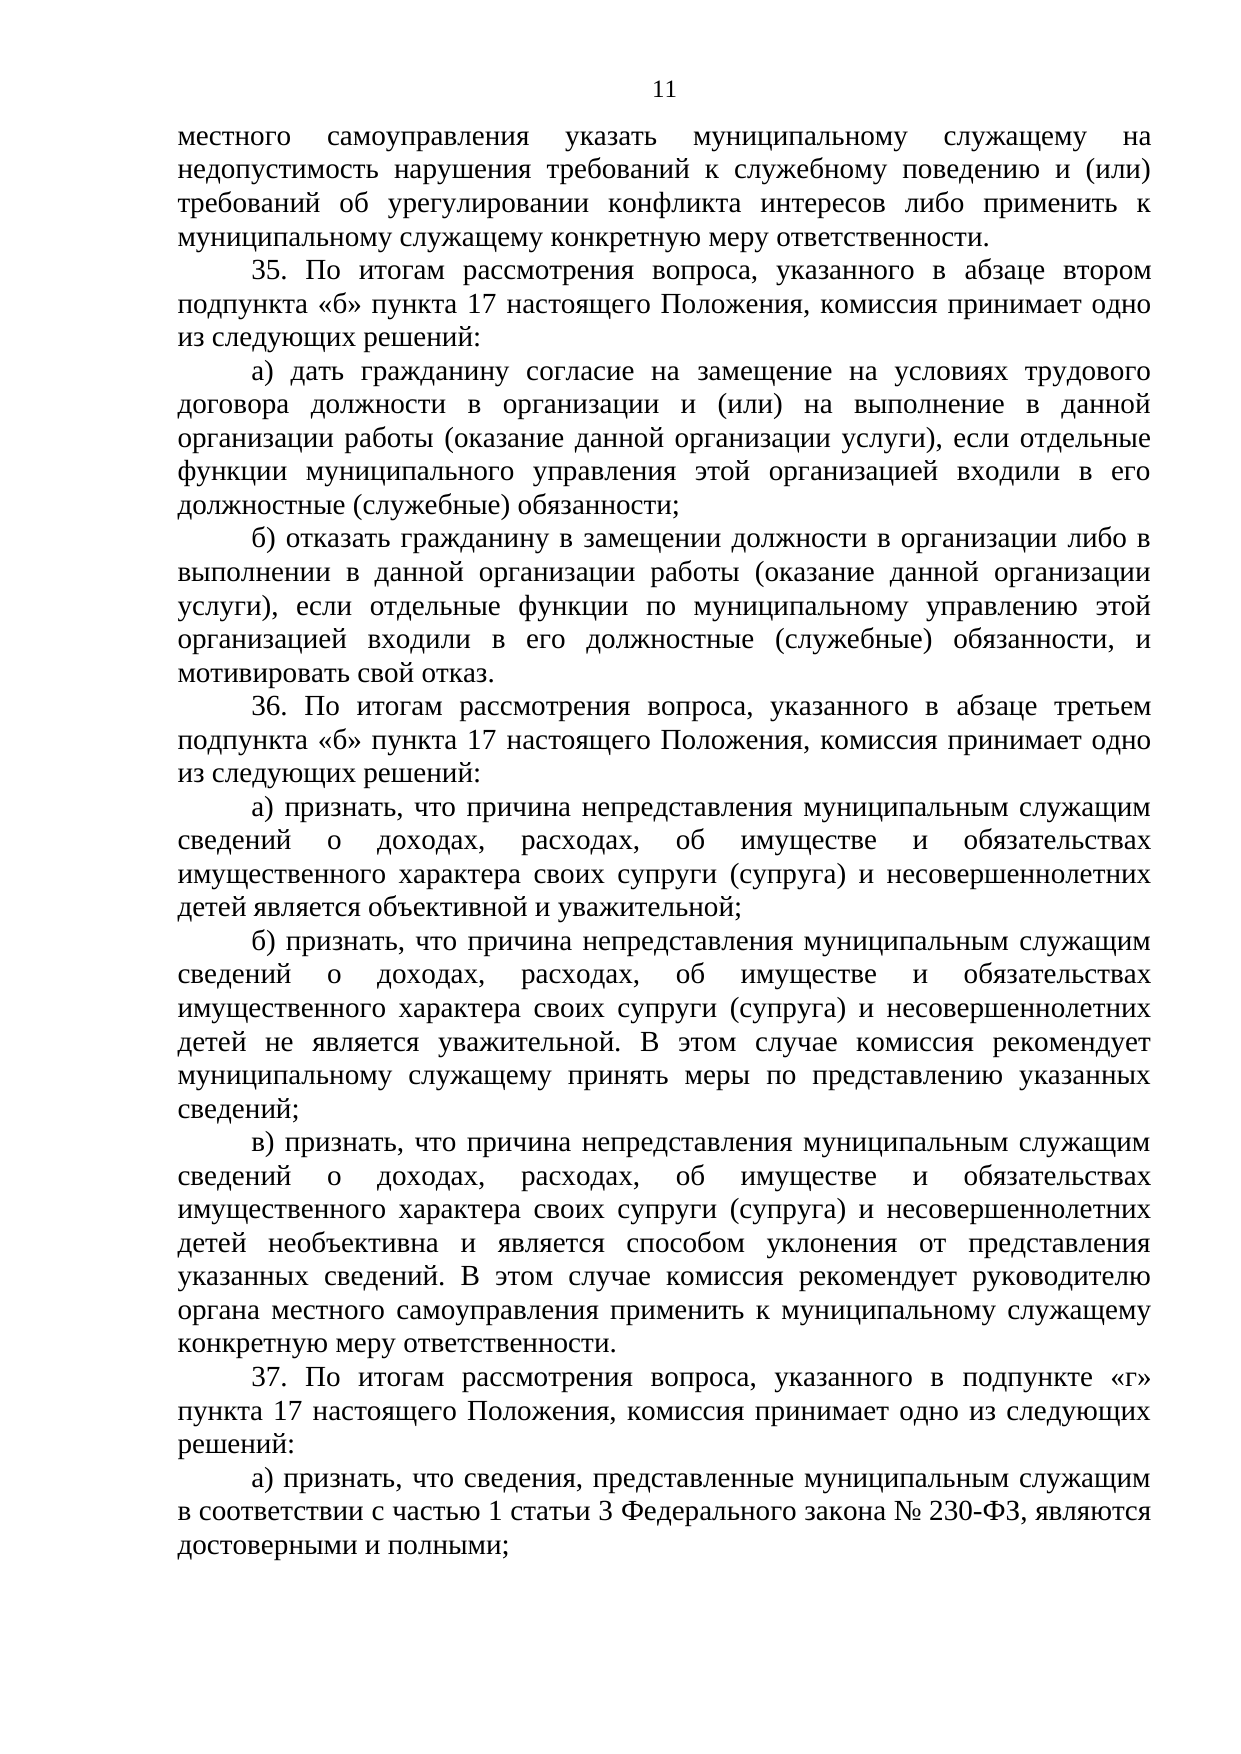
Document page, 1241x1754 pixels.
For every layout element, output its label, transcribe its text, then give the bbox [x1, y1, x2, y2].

text б) признать, что причина непредставления муниципальным служащим сведений о доходах, расходах, об имуществе и обязательствах имущественного характера своих супруги (супруга) и несовершеннолетних детей не является уважительной. В этом случае комиссия рекомендует муниципальному служащему принять меры по представлению указанных сведений; [177, 923, 1152, 1124]
text а) дать гражданину согласие на замещение на условиях трудового договора должности в организации и (или) на выполнение в данной организации работы (оказание данной организации услуги), если отдельные функции муниципального управления этой организацией входили в его должностные (служебные) обязанности; [177, 353, 1152, 521]
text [177, 118, 1152, 252]
text 36. По итогам рассмотрения вопроса, указанного в абзаце третьем подпункта «б» пункта 17 настоящего Положения, комиссия принимает одно из следующих решений: [177, 688, 1152, 789]
text 37. По итогам рассмотрения вопроса, указанного в подпункте «г» пункта 17 настоящего Положения, комиссия принимает одно из следующих решений: [177, 1359, 1152, 1460]
text 35. По итогам рассмотрения вопроса, указанного в абзаце втором подпункта «б» пункта 17 настоящего Положения, комиссия принимает одно из следующих решений: [177, 252, 1152, 353]
text в) признать, что причина непредставления муниципальным служащим сведений о доходах, расходах, об имуществе и обязательствах имущественного характера своих супруги (супруга) и несовершеннолетних детей необъективна и является способом уклонения от представления указанных сведений. В этом случае комиссия рекомендует руководителю органа местного самоуправления применить к муниципальному служащему конкретную меру ответственности. [177, 1124, 1152, 1359]
text а) признать, что причина непредставления муниципальным служащим сведений о доходах, расходах, об имуществе и обязательствах имущественного характера своих супруги (супруга) и несовершеннолетних детей является объективной и уважительной; [177, 789, 1152, 923]
text а) признать, что сведения, представленные муниципальным служащим в соответствии с частью 1 статьи 3 Федерального закона № 230-ФЗ, являются достоверными и полными; [177, 1460, 1152, 1560]
text б) отказать гражданину в замещении должности в организации либо в выполнении в данной организации работы (оказание данной организации услуги), если отдельные функции по муниципальному управлению этой организацией входили в его должностные (служебные) обязанности, и мотивировать свой отказ. [177, 521, 1152, 688]
